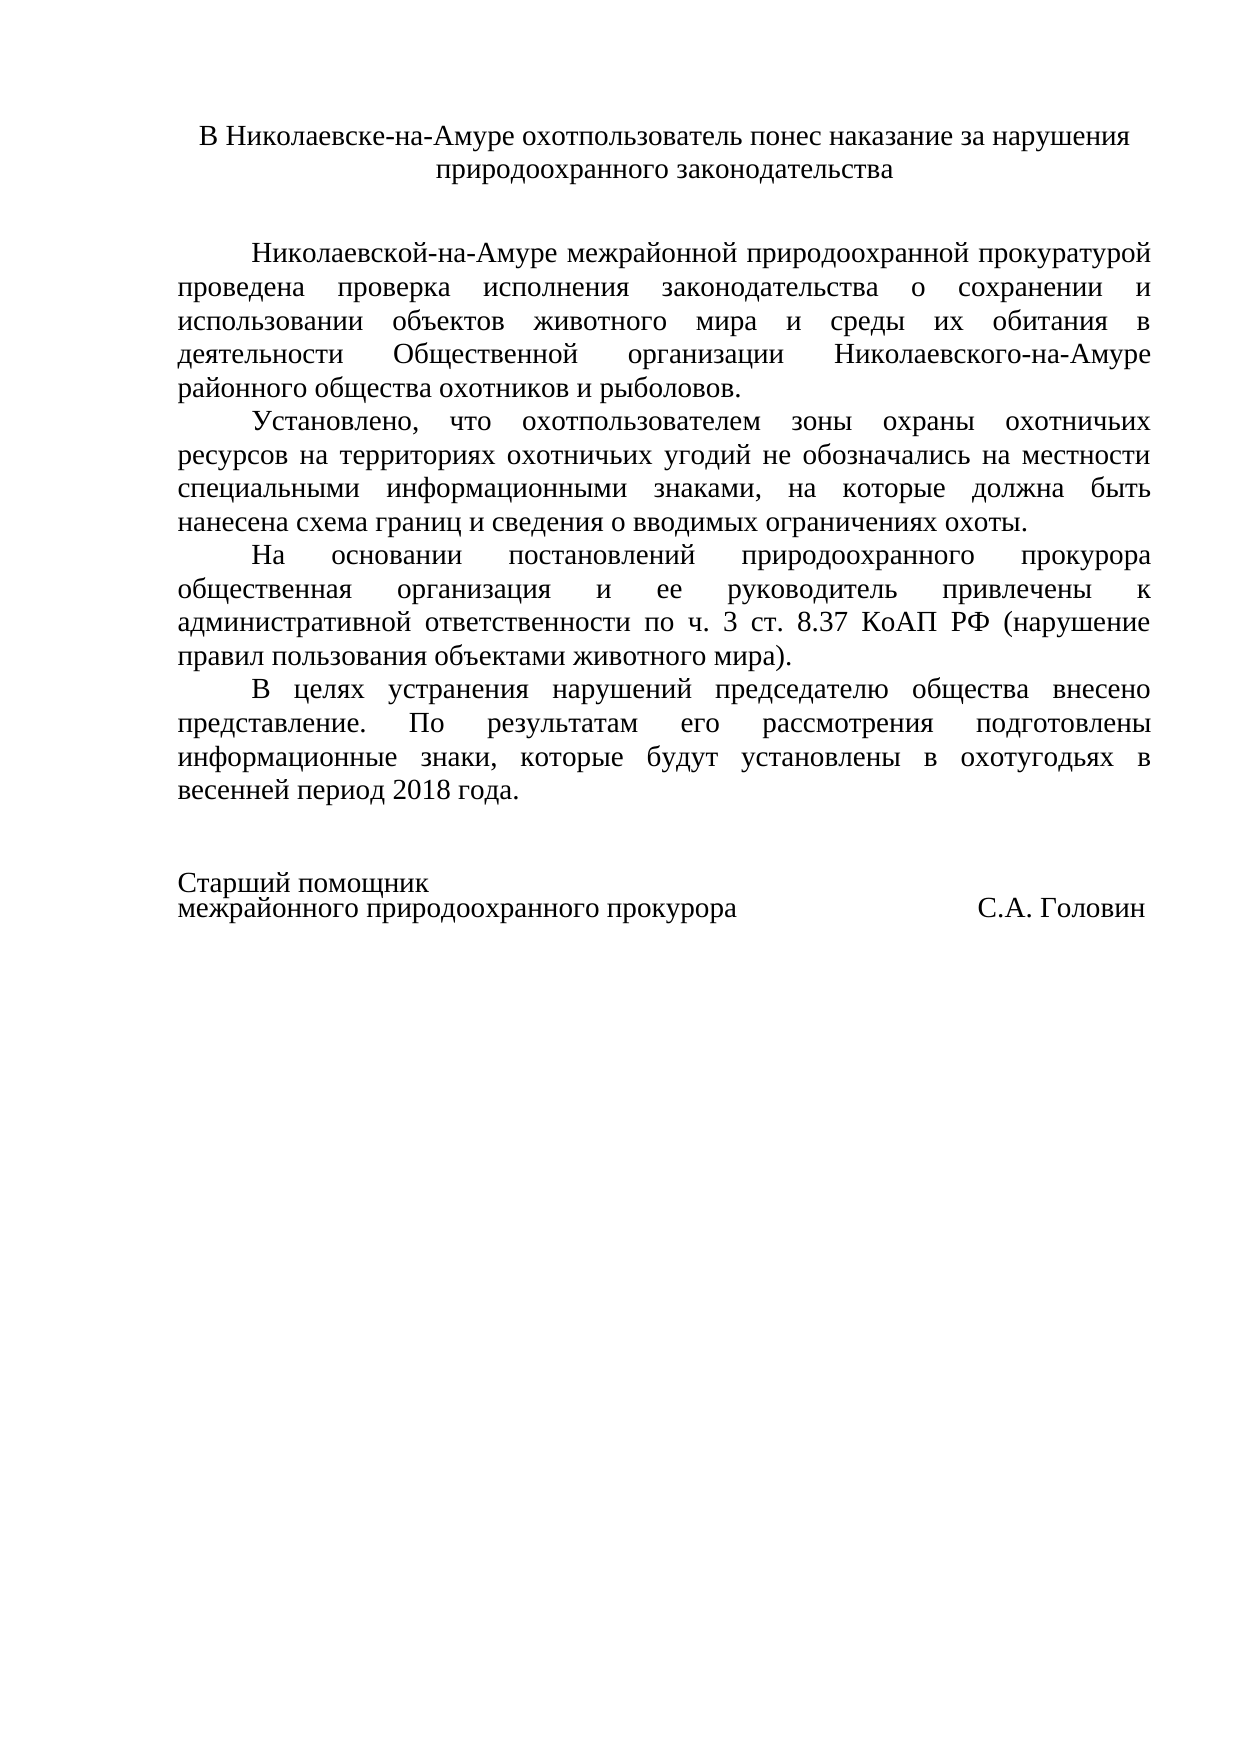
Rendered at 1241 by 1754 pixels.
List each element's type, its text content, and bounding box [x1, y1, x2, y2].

text межрайонного природоохранного прокурора С.А. Головин [177, 898, 1152, 923]
text Старший помощник [177, 873, 1152, 898]
text Установлено, что охотпользователем зоны охраны охотничьих ресурсов на территориях охотничьих угодий не обозначались на местности специальными информационными знаками, на которые должна быть нанесена схема границ и сведения о вводимых ограничениях охоты. [177, 403, 1152, 537]
text В Николаевске-на-Амуре охотпользователь понес наказание за нарушения природоохранного законодательства [177, 118, 1152, 185]
text Николаевской-на-Амуре межрайонной природоохранной прокуратурой проведена проверка исполнения законодательства о сохранении и использовании объектов животного мира и среды их обитания в деятельности Общественной организации Николаевского-на-Амуре районного общества охотников и рыболовов. [177, 236, 1152, 403]
text В целях устранения нарушений председателю общества внесено представление. По результатам его рассмотрения подготовлены информационные знаки, которые будут установлены в охотугодьях в весенней период 2018 года. [177, 672, 1152, 806]
text На основании постановлений природоохранного прокурора общественная организация и ее руководитель привлечены к административной ответственности по ч. 3 ст. 8.37 КоАП РФ (нарушение правил пользования объектами животного мира). [177, 537, 1152, 672]
